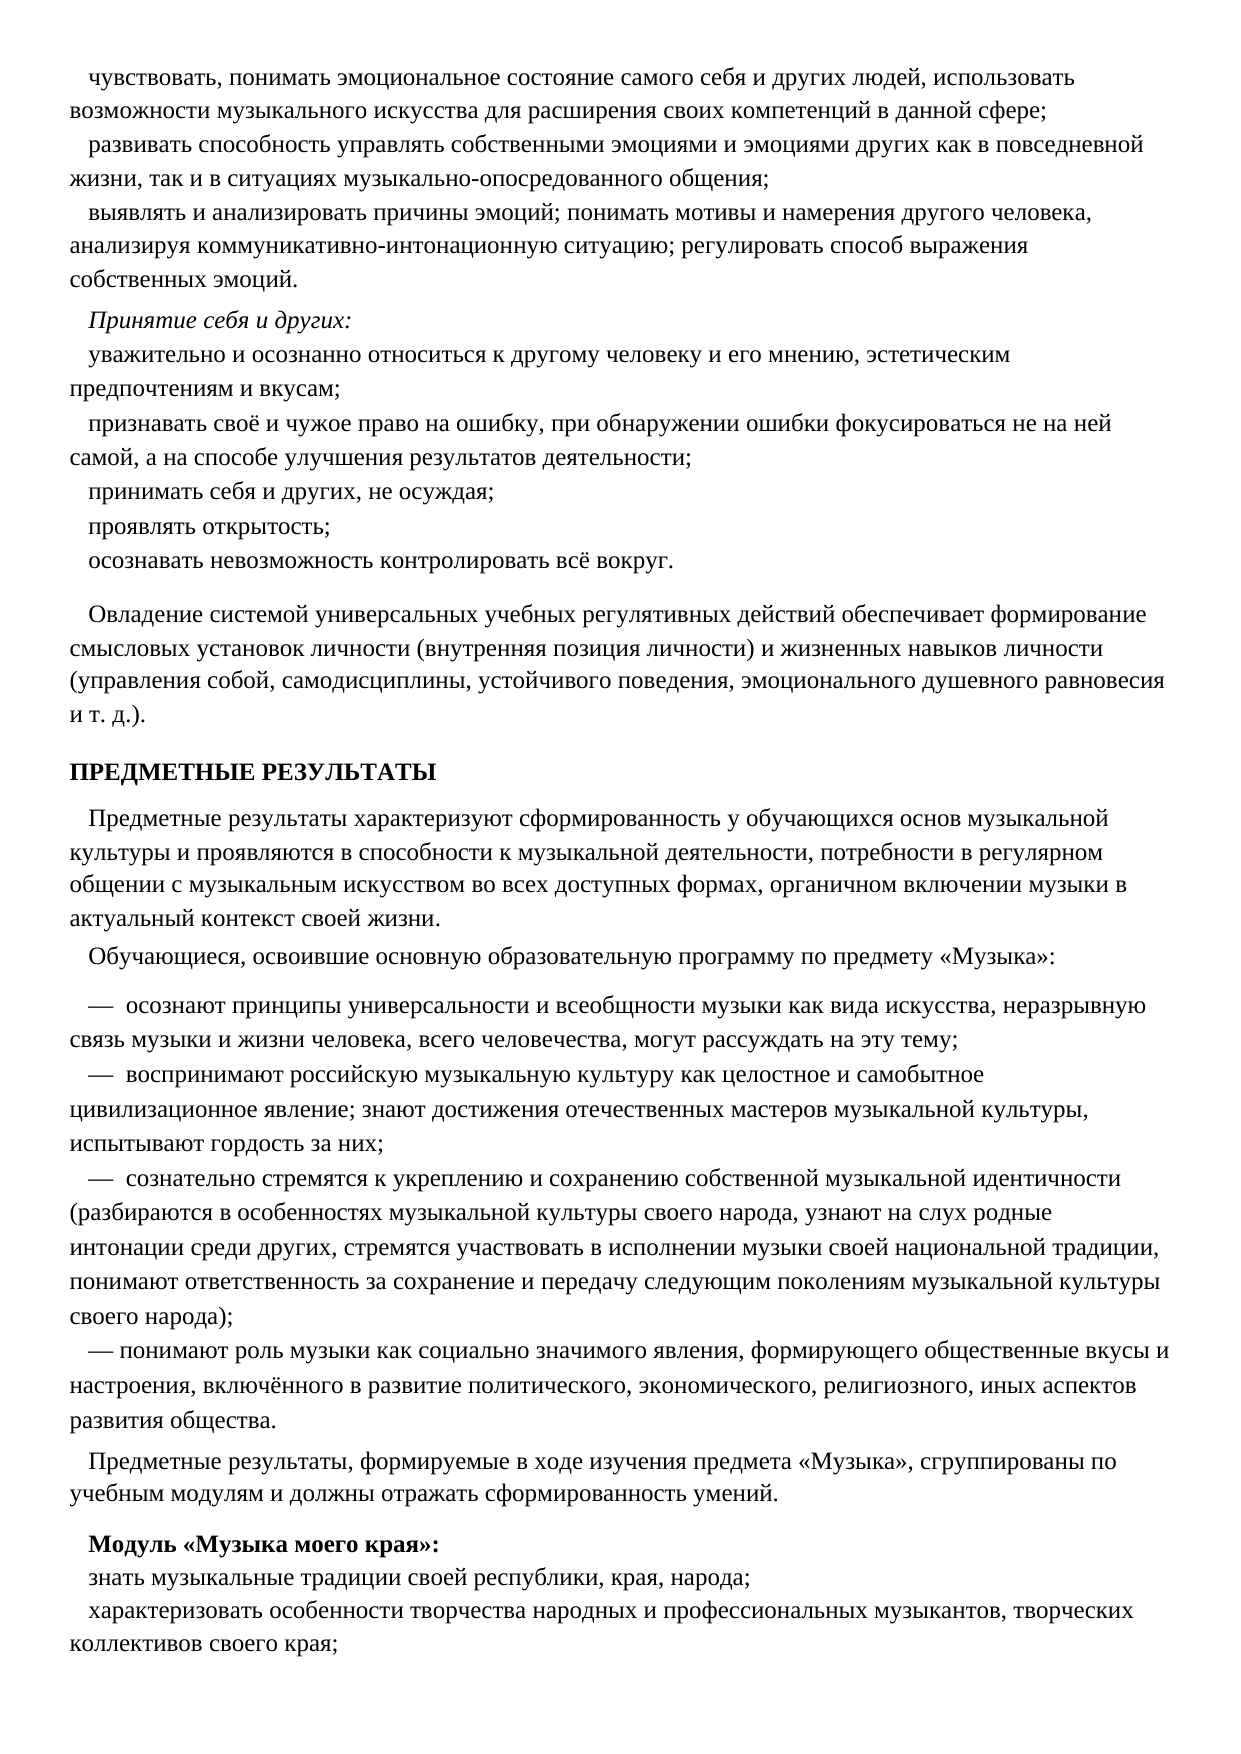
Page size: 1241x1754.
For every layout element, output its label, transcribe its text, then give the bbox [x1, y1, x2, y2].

text Принятие себя и других: уважительно и осознанно относиться к другому человеку и его мнению, эстетическим предпочтениям и вкусам; признавать своё и чужое право на ошибку, при обнаружении ошибки фокусироваться не на ней самой, а на способе улучшения результатов деятельности; принимать себя и других, не осуждая; проявлять открытость; осознавать невозможность контролировать всё вокруг. [69, 305, 1112, 574]
text Предметные результаты, формируемые в ходе изучения предмета «Музыка», сгруппированы по учебным модулям и должны отражать сформированность умений. [69, 1446, 1127, 1506]
text — осознают принципы универсальности и всеобщности музыки как вида искусства, неразрывную связь музыки и жизни человека, всего человечества, могут рассуждать на эту тему; — воспринимают российскую музыкальную культуру как целостное и самобытное цивилизационное явление; знают достижения отечественных мастеров музыкальной культуры, испытывают гордость за них; — сознательно стремятся к укреплению и сохранению собственной музыкальной идентичности (разбираются в особенностях музыкальной культуры своего народа, узнают на слух родные интонации среди других, стремятся участвовать в исполнении музыки своей национальной традиции, понимают ответственность за сохранение и передачу следующим поколениям музыкальной культуры своего народа); — понимают роль музыки как социально значимого явления, формирующего общественные вкусы и настроения, включённого в развитие политического, экономического, религиозного, иных аспектов развития общества. [69, 990, 1172, 1433]
text Обучающиеся, освоившие основную образовательную программу по предмету «Музыка»: [88, 943, 1172, 970]
text Овладение системой универсальных учебных регулятивных действий обеспечивает формирование смысловых установок личности (внутренняя позиция личности) и жизненных навыков личности (управления собой, самодисциплины, устойчивого поведения, эмоционального душевного равновесия и т. д.). [69, 599, 1172, 727]
text ПРЕДМЕТНЫЕ РЕЗУЛЬТАТЫ [69, 759, 1172, 786]
text Модуль «Музыка моего края»: знать музыкальные традиции своей республики, края, народа; характеризовать особенности творчества народных и профессиональных музыкантов, творческих коллективов своего края; [69, 1529, 1142, 1657]
text Предметные результаты характеризуют сформированность у обучающихся основ музыкальной культуры и проявляются в способности к музыкальной деятельности, потребности в регулярном общении с музыкальным искусством во всех доступных формах, органичном включении музыки в актуальный контекст своей жизни. [69, 803, 1142, 931]
text чувствовать, понимать эмоциональное состояние самого себя и других людей, использовать возможности музыкального искусства для расширения своих компетенций в данной сфере; развивать способность управлять собственными эмоциями и эмоциями других как в повседневной жизни, так и в ситуациях музыкально-опосредованного общения; выявлять и анализировать причины эмоций; понимать мотивы и намерения другого человека, анализируя коммуникативно-интонационную ситуацию; регулировать способ выражения собственных эмоций. [69, 62, 1157, 293]
